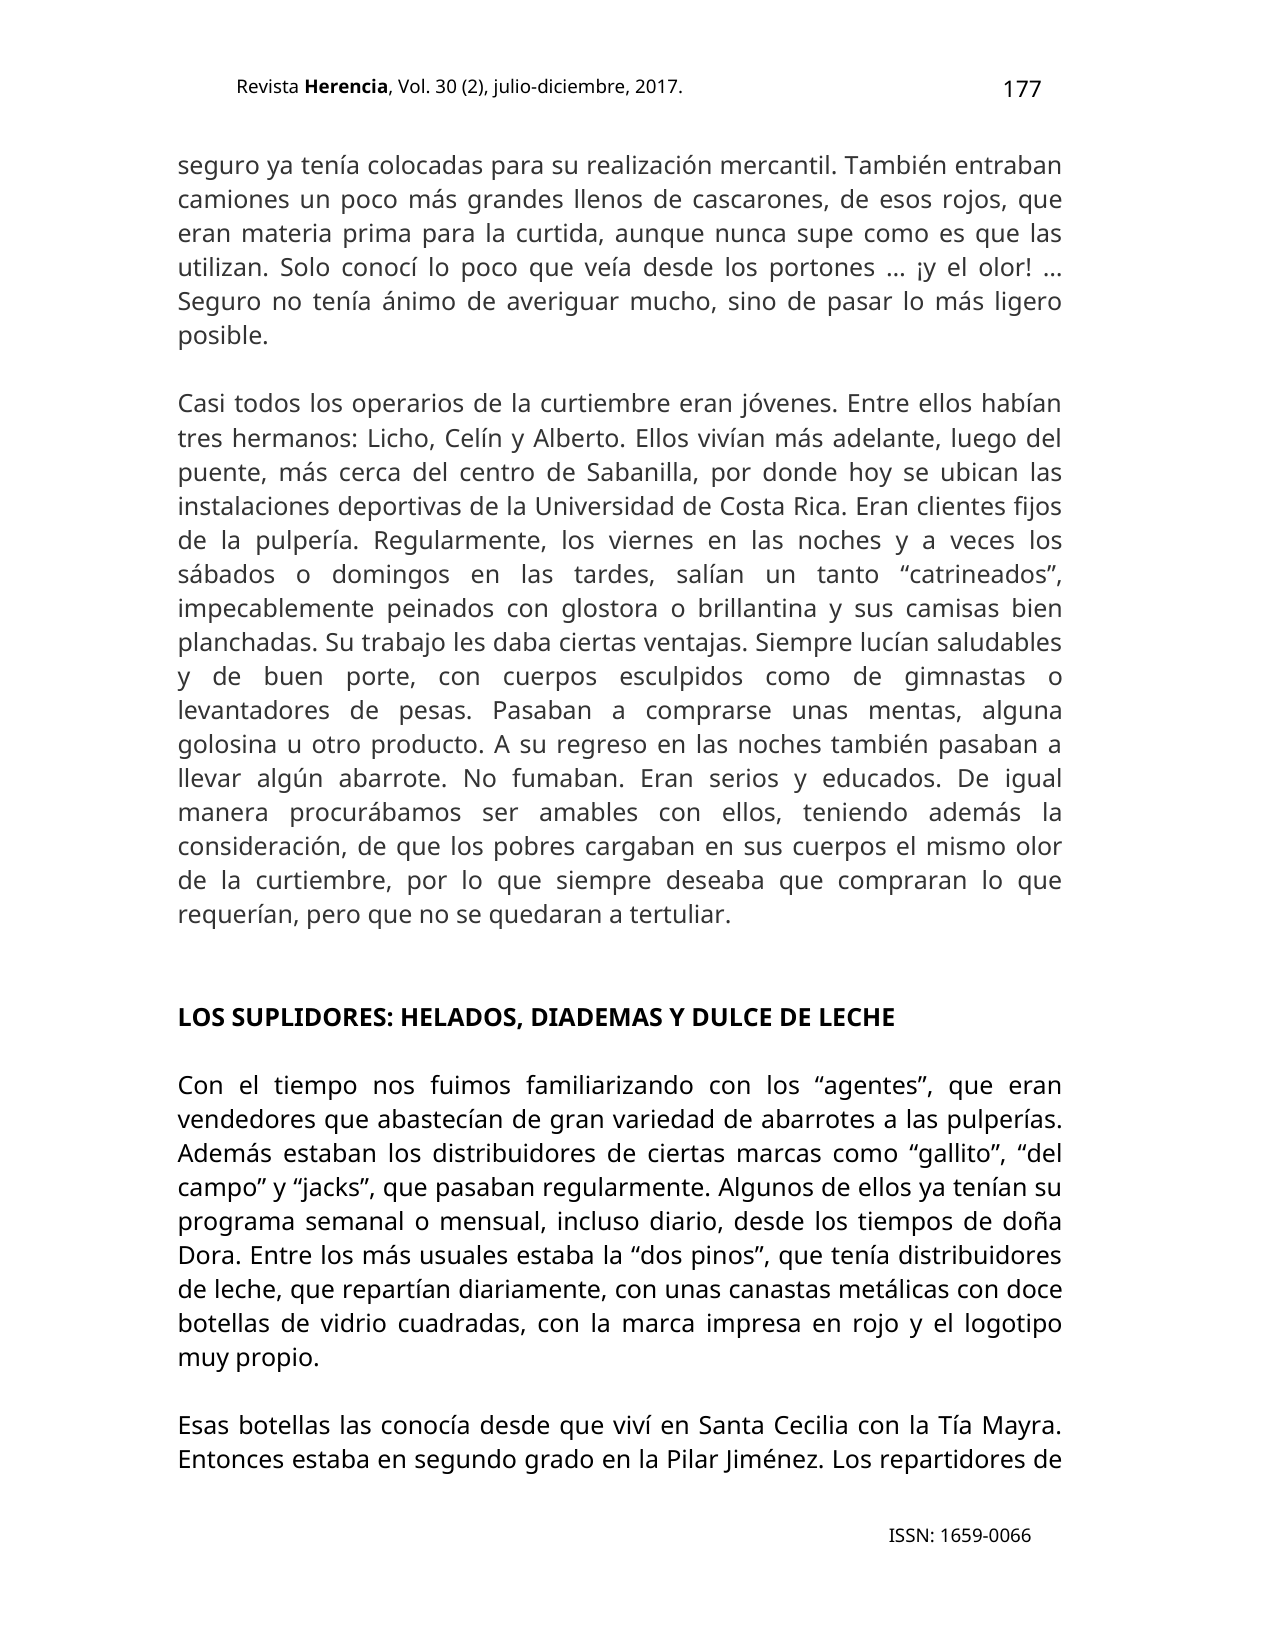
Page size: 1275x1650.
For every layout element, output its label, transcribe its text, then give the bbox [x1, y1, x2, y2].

text Con el tiempo nos fuimos familiarizando con los “agentes”, que eran vendedores que abastecían de gran variedad de abarrotes a las pulperías. Además estaban los distribuidores de ciertas marcas como “gallito”, “del campo” y “jacks”, que pasaban regularmente. Algunos de ellos ya tenían su programa semanal o mensual, incluso diario, desde los tiempos de doña Dora. Entre los más usuales estaba la “dos pinos”, que tenía distribuidores de leche, que repartían diariamente, con unas canastas metálicas con doce botellas de vidrio cuadradas, con la marca impresa en rojo y el logotipo muy propio. [177, 1067, 1064, 1374]
text Casi todos los operarios de la curtiembre eran jóvenes. Entre ellos habían tres hermanos: Licho, Celín y Alberto. Ellos vivían más adelante, luego del puente, más cerca del centro de Sabanilla, por donde hoy se ubican las instalaciones deportivas de la Universidad de Costa Rica. Eran clientes fijos de la pulpería. Regularmente, los viernes en las noches y a veces los sábados o domingos en las tardes, salían un tanto “catrineados”, impecablemente peinados con glostora o brillantina y sus camisas bien planchadas. Su trabajo les daba ciertas ventajas. Siempre lucían saludables y de buen porte, con cuerpos esculpidos como de gimnastas o levantadores de pesas. Pasaban a comprarse unas mentas, alguna golosina u otro producto. A su regreso en las noches también pasaban a llevar algún abarrote. No fumaban. Eran serios y educados. De igual manera procurábamos ser amables con ellos, teniendo además la consideración, de que los pobres cargaban en sus cuerpos el mismo olor de la curtiembre, por lo que siempre deseaba que compraran lo que requerían, pero que no se quedaran a tertuliar. [177, 386, 1064, 931]
text LOS SUPLIDORES: HELADOS, DIADEMAS Y DULCE DE LECHE [177, 999, 1064, 1033]
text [177, 1408, 1064, 1476]
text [177, 148, 1064, 352]
